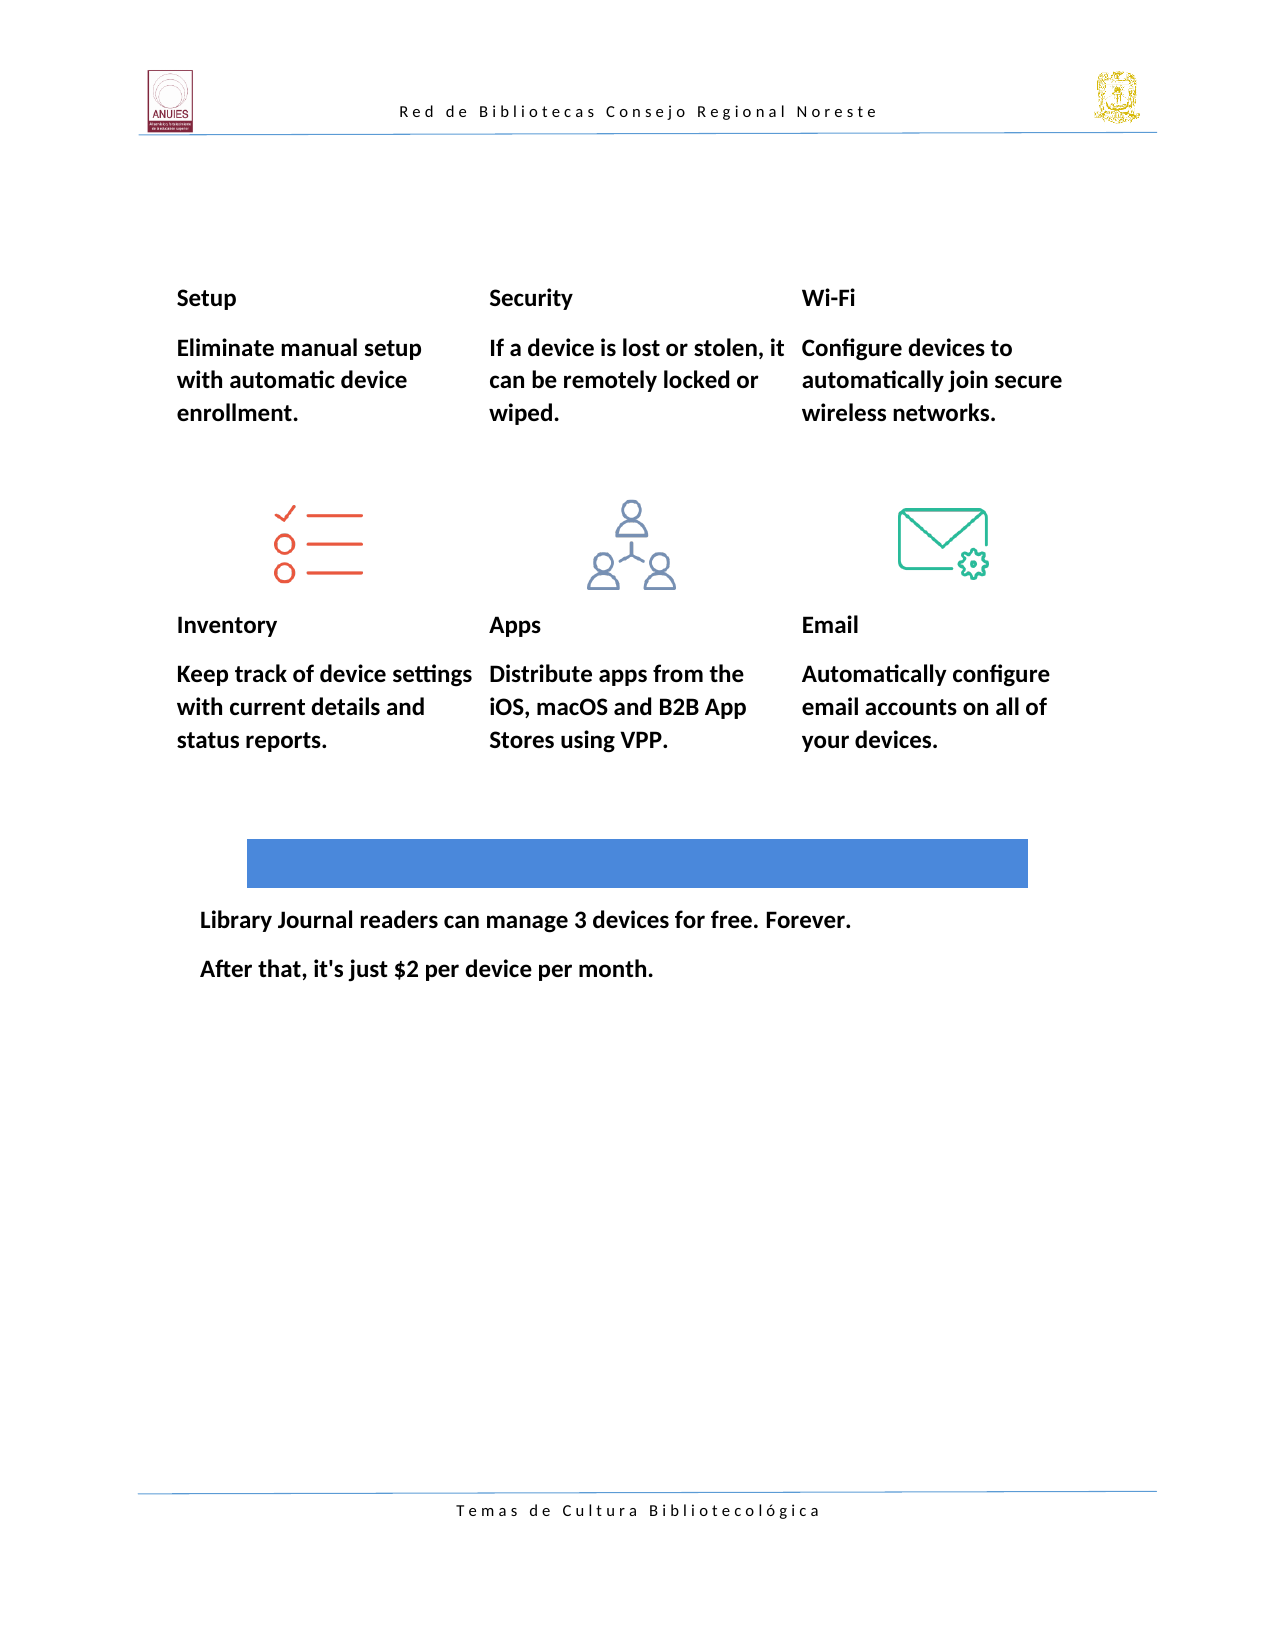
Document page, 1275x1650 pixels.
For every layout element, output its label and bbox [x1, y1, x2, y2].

picture [489, 496, 771, 591]
picture [138, 69, 202, 133]
picture [801, 496, 1083, 591]
picture [1092, 69, 1141, 125]
picture [177, 496, 458, 591]
